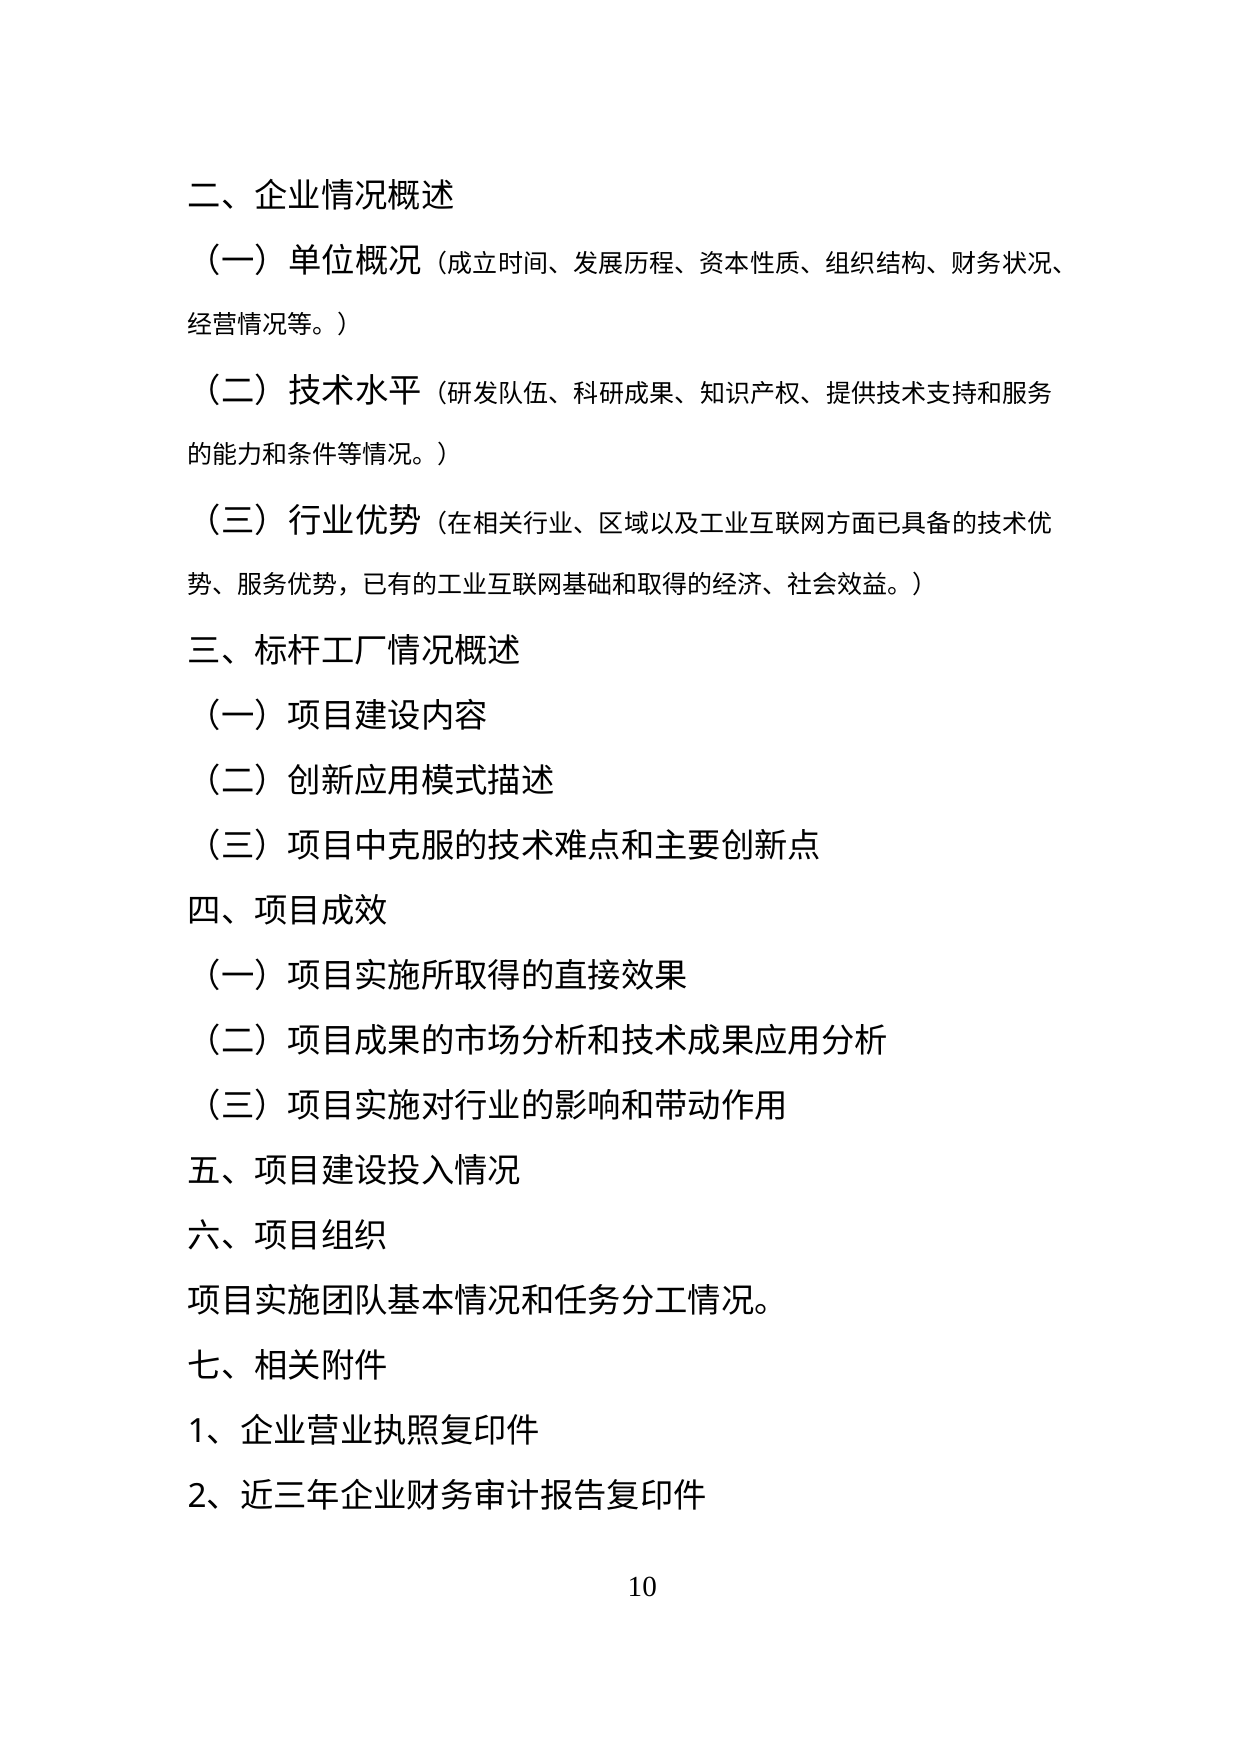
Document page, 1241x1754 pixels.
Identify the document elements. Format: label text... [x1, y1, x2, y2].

text （二）创新应用模式描述 [187, 746, 1053, 811]
text 2、近三年企业财务审计报告复印件 [187, 1461, 1053, 1526]
text 1、企业营业执照复印件 [187, 1396, 1053, 1461]
text 六、项目组织 [187, 1201, 1053, 1266]
text 七、相关附件 [187, 1331, 1053, 1396]
text 四、项目成效 [187, 876, 1053, 941]
text （一）项目实施所取得的直接效果 [187, 941, 1053, 1006]
text （二）项目成果的市场分析和技术成果应用分析 [187, 1006, 1053, 1071]
text （三）项目中克服的技术难点和主要创新点 [187, 811, 1053, 876]
text 二、企业情况概述 [187, 161, 1053, 226]
text 五、项目建设投入情况 [187, 1136, 1053, 1201]
text （二）技术水平（研发队伍、科研成果、知识产权、提供技术支持和服务的能力和条件等情况。） [187, 356, 1053, 486]
text （一）项目建设内容 [187, 681, 1053, 746]
text 三、标杆工厂情况概述 [187, 616, 1053, 681]
text （三）行业优势（在相关行业、区域以及工业互联网方面已具备的技术优势、服务优势，已有的工业互联网基础和取得的经济、社会效益。） [187, 486, 1053, 616]
text （一）单位概况（成立时间、发展历程、资本性质、组织结构、财务状况、经营情况等。） [187, 226, 1053, 356]
text 项目实施团队基本情况和任务分工情况。 [187, 1266, 1053, 1331]
text （三）项目实施对行业的影响和带动作用 [187, 1071, 1053, 1136]
